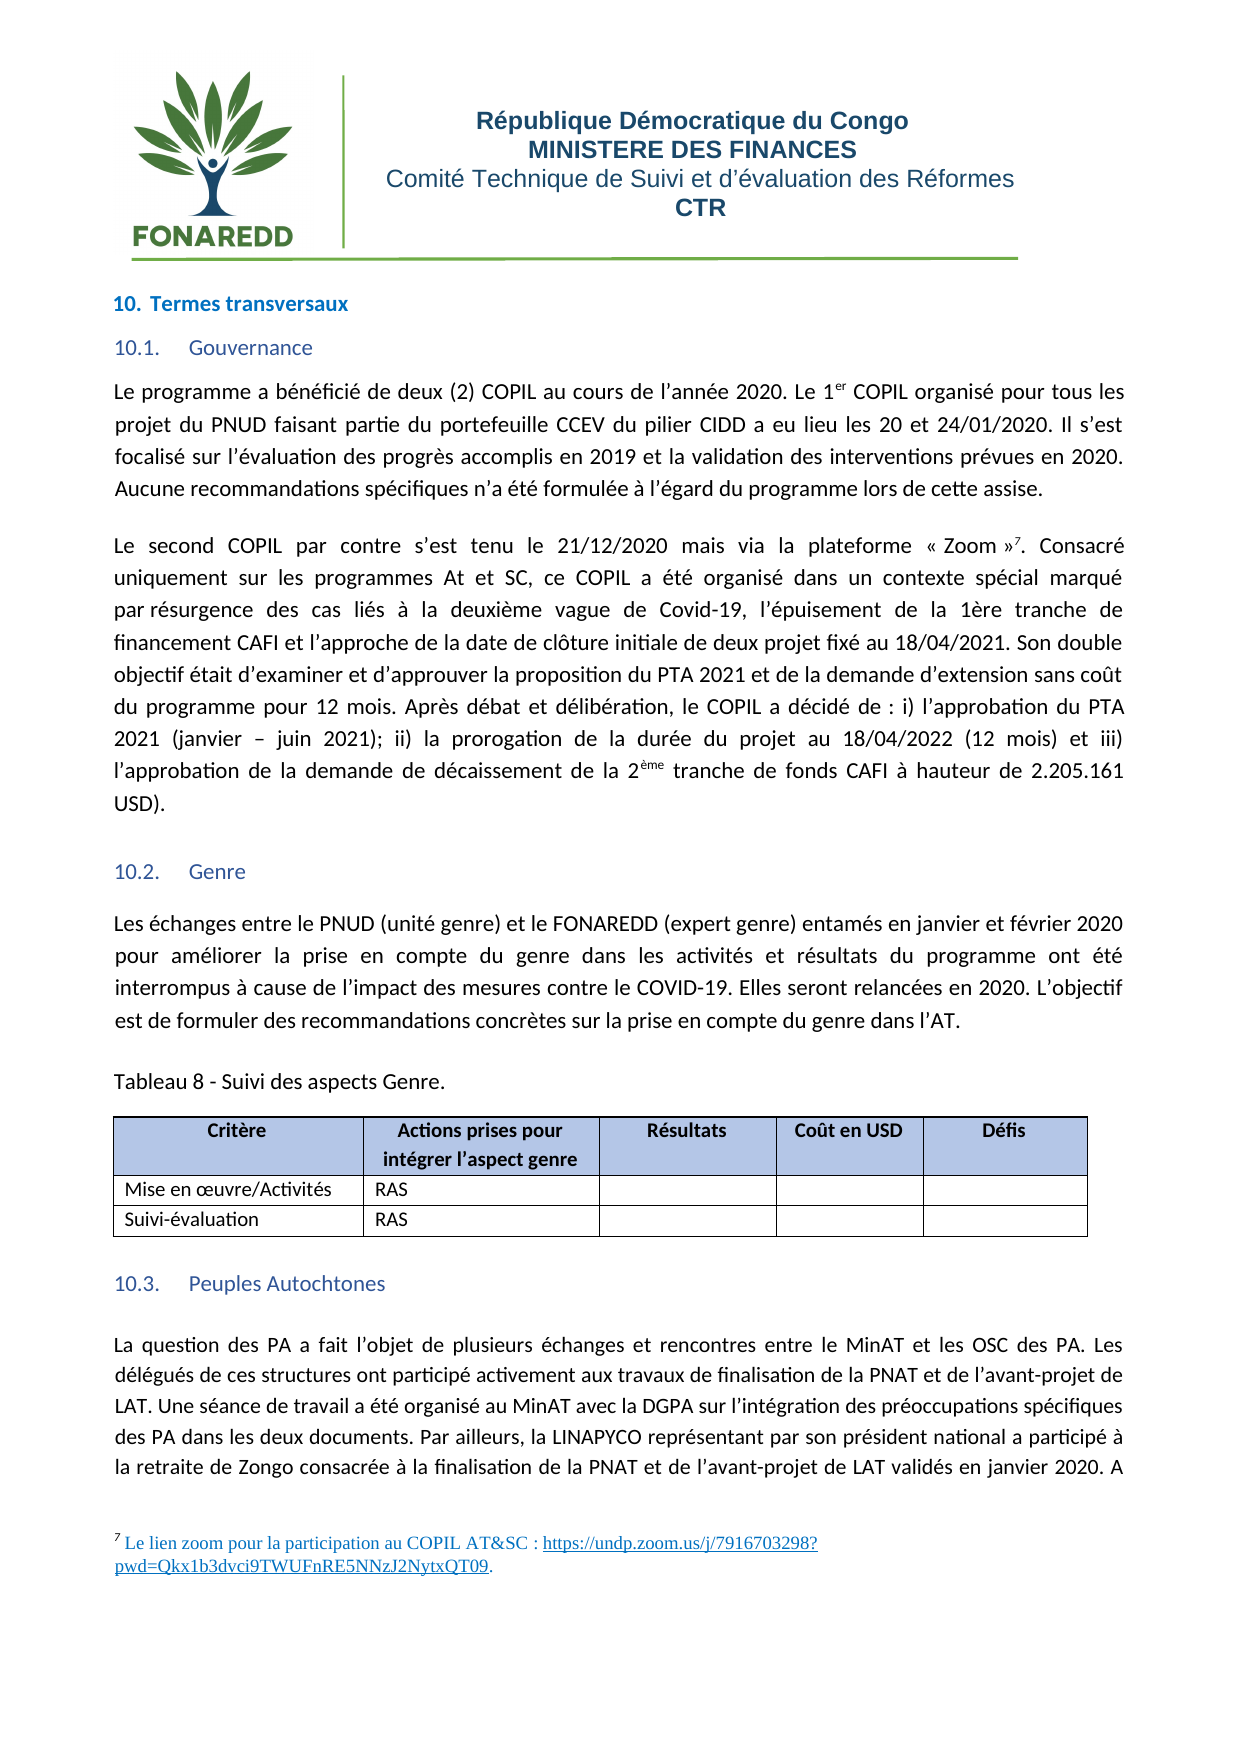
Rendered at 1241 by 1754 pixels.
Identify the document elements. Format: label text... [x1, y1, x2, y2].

subtitle Peuples Autochtones [113, 1269, 1125, 1297]
table_header Résultats [600, 1118, 776, 1175]
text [113, 1331, 1125, 1480]
subtitle Termes transversaux [112, 289, 1128, 317]
table_header Coût en USD [777, 1118, 923, 1175]
text Tableau 8 - Suivi des aspects Genre. [113, 1067, 1125, 1095]
table_cell [777, 1206, 923, 1236]
table_cell [600, 1206, 776, 1236]
table_cell [777, 1176, 923, 1205]
table_cell [600, 1176, 776, 1205]
table_cell RAS [364, 1176, 599, 1205]
subtitle Gouvernance [113, 333, 1125, 361]
table_cell RAS [364, 1206, 599, 1236]
text Le programme a bénéficié de deux (2) COPIL au cours de l’année 2020. Le 1er COPIL organisé pour tous les projet du PNUD faisant partie du portefeuille CCEV du pilier CIDD a eu lieu les 20 et 24/01/2020. Il s’est focalisé sur l’évaluation des progrès accomplis en 2019 et la validation des interventions prévues en 2020. Aucune recommandations spécifiques n’a été formulée à l’égard du programme lors de cette assise. [113, 377, 1125, 502]
table_header Défis [924, 1118, 1087, 1175]
text Le second COPIL par contre s’est tenu le 21/12/2020 mais via la plateforme « Zoom ». Consacré uniquement sur les programmes At et SC, ce COPIL a été organisé dans un contexte spécial marqué par résurgence des cas liés à la deuxième vague de Covid-19, l’épuisement de la 1ère tranche de financement CAFI et l’approche de la date de clôture initiale de deux projet fixé au 18/04/2021. Son double objectif était d’examiner et d’approuver la proposition du PTA 2021 et de la demande d’extension sans coût du programme pour 12 mois. Après débat et délibération, le COPIL a décidé de : i) l’approbation du PTA 2021 (janvier – juin 2021); ii) la prorogation de la durée du projet au 18/04/2022 (12 mois) et iii) l’approbation de la demande de décaissement de la 2ème tranche de fonds CAFI à hauteur de 2.205.161 USD). [113, 531, 1125, 817]
table_cell [924, 1206, 1087, 1236]
subtitle Genre [113, 857, 1125, 885]
table_header Actions prises pour intégrer l’aspect genre [364, 1118, 599, 1175]
table_cell Suivi-évaluation [114, 1206, 363, 1236]
table_cell [924, 1176, 1087, 1205]
table_cell Mise en œuvre/Activités [114, 1176, 363, 1205]
text Les échanges entre le PNUD (unité genre) et le FONAREDD (expert genre) entamés en janvier et février 2020 pour améliorer la prise en compte du genre dans les activités et résultats du programme ont été interrompus à cause de l’impact des mesures contre le COVID-19. Elles seront relancées en 2020. L’objectif est de formuler des recommandations concrètes sur la prise en compte du genre dans l’AT. [113, 909, 1125, 1034]
picture [112, 50, 314, 255]
table_header Critère [114, 1118, 363, 1175]
